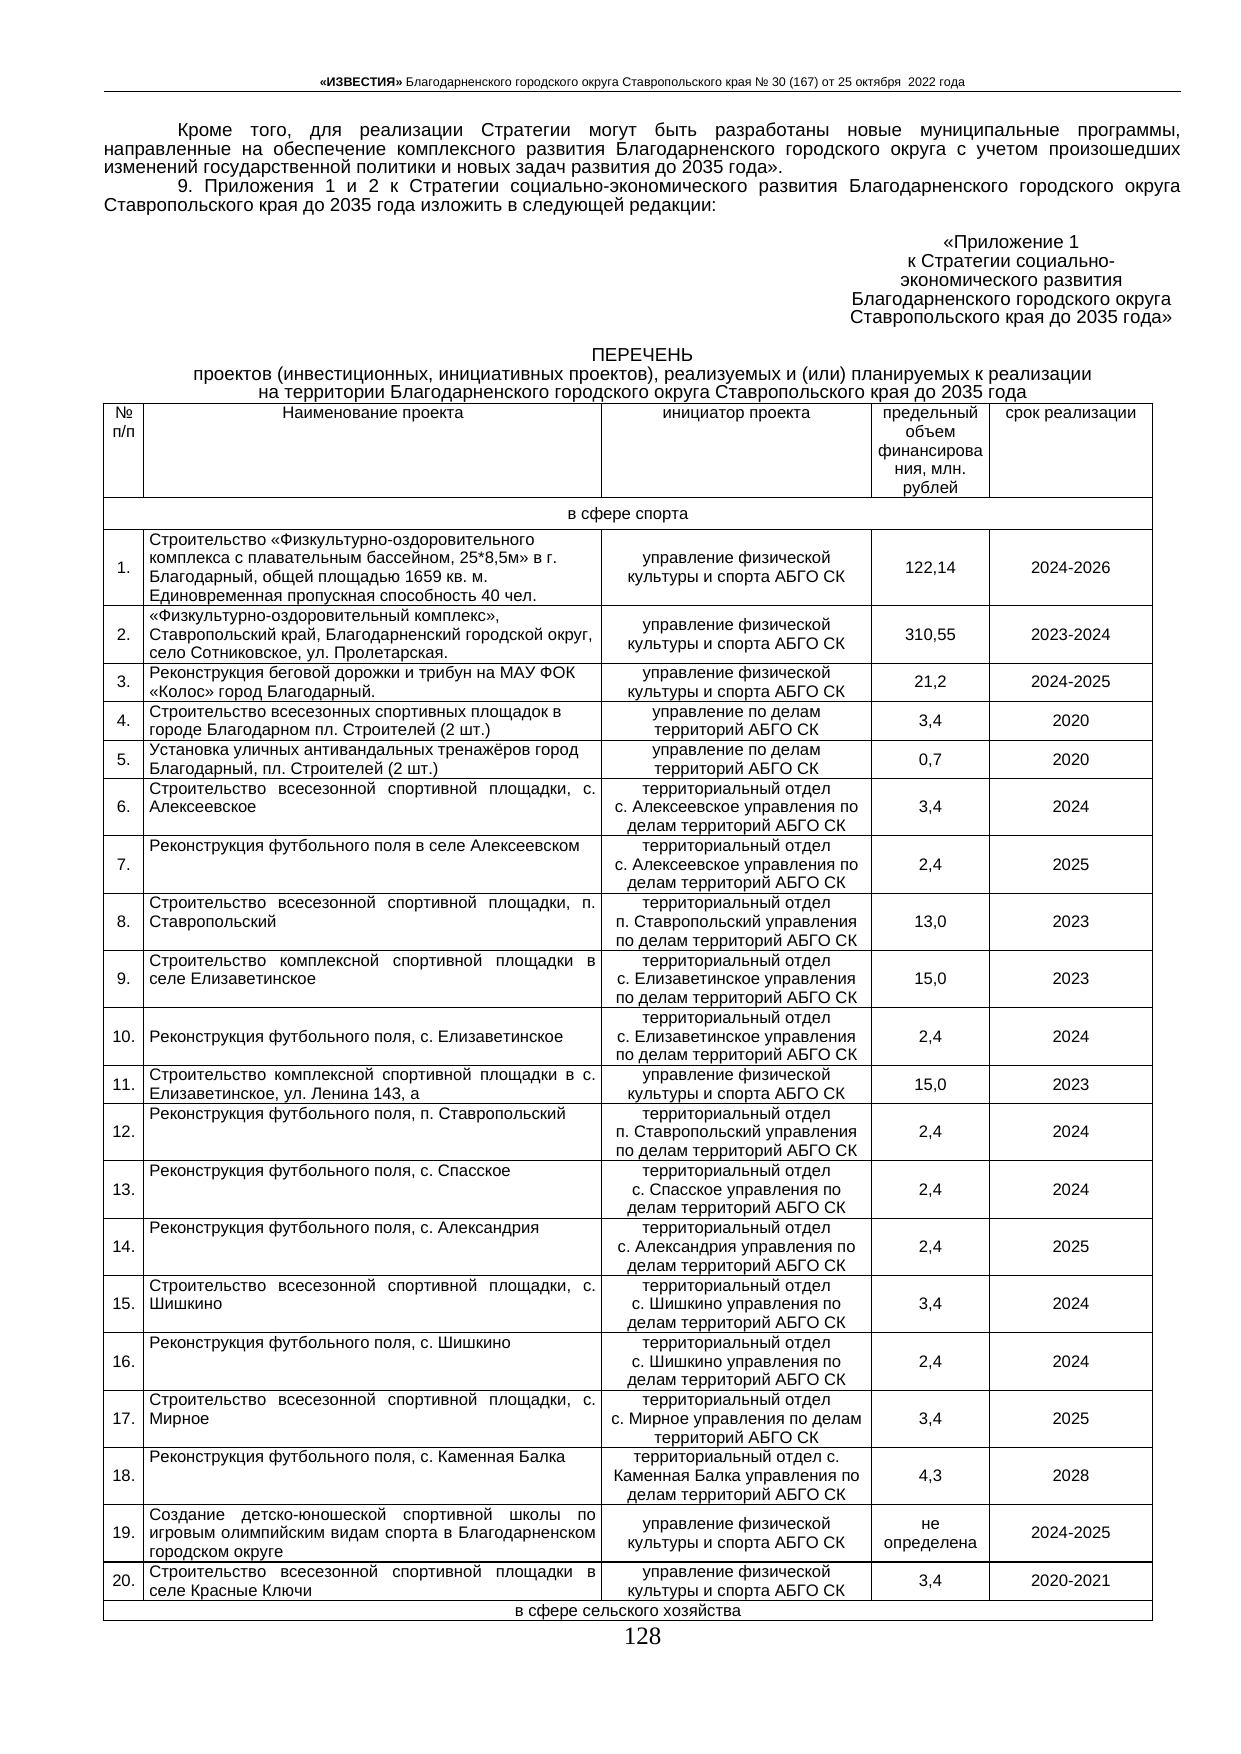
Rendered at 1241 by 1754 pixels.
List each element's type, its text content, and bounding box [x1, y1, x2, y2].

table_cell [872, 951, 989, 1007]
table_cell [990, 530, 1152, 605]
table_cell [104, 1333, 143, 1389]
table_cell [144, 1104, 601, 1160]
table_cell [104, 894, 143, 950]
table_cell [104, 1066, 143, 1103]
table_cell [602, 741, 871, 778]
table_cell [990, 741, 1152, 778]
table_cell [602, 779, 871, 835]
text к Стратегии социально-экономического развития Благодарненского городского округа Ставропольского края до 2035 года» [841, 252, 1181, 327]
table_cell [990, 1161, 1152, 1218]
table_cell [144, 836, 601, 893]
text на территории Благодарненского городского округа Ставропольского края до 2035 года [103, 384, 1181, 402]
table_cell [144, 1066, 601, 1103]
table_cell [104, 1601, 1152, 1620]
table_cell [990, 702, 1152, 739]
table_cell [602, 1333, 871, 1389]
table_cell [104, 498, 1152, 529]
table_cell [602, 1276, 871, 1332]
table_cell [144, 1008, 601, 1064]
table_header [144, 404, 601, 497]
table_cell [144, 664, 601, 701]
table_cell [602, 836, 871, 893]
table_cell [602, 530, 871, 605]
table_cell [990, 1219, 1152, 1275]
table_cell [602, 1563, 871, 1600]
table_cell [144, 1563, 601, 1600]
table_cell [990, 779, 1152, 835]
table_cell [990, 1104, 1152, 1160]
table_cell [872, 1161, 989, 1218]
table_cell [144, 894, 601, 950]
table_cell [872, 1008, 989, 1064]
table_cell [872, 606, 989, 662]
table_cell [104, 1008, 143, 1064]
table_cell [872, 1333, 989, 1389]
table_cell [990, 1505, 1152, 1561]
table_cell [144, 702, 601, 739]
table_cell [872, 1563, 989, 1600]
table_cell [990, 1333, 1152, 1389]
text «Приложение 1 [841, 234, 1181, 252]
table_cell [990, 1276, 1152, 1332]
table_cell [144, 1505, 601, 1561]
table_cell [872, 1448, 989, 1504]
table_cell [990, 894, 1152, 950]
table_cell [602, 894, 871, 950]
text 9. Приложения 1 и 2 к Стратегии социально-экономического развития Благодарненского городского округа Ставропольского края до 2035 года изложить в следующей редакции: [103, 177, 1181, 215]
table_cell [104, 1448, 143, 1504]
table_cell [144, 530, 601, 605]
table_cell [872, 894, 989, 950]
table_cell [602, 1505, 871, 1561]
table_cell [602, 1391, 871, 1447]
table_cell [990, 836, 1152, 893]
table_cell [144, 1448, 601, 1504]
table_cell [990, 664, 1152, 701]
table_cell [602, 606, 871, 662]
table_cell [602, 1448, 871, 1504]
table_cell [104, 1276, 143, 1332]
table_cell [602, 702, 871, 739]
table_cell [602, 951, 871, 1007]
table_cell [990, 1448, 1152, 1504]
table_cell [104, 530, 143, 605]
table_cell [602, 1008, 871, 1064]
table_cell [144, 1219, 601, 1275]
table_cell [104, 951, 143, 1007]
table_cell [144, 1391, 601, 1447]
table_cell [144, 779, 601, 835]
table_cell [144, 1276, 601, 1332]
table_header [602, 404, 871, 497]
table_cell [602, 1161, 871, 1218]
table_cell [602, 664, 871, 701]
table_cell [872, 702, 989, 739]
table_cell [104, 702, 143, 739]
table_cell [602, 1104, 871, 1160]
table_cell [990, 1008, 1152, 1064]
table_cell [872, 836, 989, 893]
text проектов (инвестиционных, инициативных проектов), реализуемых и (или) планируемых к реализации [103, 365, 1181, 384]
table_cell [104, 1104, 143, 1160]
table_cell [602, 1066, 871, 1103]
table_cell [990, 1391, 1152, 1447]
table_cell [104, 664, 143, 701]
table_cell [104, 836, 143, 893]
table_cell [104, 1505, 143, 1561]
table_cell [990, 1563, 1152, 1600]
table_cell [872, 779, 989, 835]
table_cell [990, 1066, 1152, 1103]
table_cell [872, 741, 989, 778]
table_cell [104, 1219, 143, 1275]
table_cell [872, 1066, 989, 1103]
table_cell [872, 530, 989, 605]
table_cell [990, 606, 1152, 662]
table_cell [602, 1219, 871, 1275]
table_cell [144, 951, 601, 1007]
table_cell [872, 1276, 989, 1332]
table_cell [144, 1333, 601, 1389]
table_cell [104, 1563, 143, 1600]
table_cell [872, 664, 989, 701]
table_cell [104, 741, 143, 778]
text ПЕРЕЧЕНЬ [103, 346, 1181, 365]
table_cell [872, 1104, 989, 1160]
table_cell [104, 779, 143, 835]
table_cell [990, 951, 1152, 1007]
text Кроме того, для реализации Стратегии могут быть разработаны новые муниципальные программы, направленные на обеспечение комплексного развития Благодарненского городского округа с учетом произошедших изменений государственной политики и новых задач развития до 2035 года». [103, 121, 1181, 177]
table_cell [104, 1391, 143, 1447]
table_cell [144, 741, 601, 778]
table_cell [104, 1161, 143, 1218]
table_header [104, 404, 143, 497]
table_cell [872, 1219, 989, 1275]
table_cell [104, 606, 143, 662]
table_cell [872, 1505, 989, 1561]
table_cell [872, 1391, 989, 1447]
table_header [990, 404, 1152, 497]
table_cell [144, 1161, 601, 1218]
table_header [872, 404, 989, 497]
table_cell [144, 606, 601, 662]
